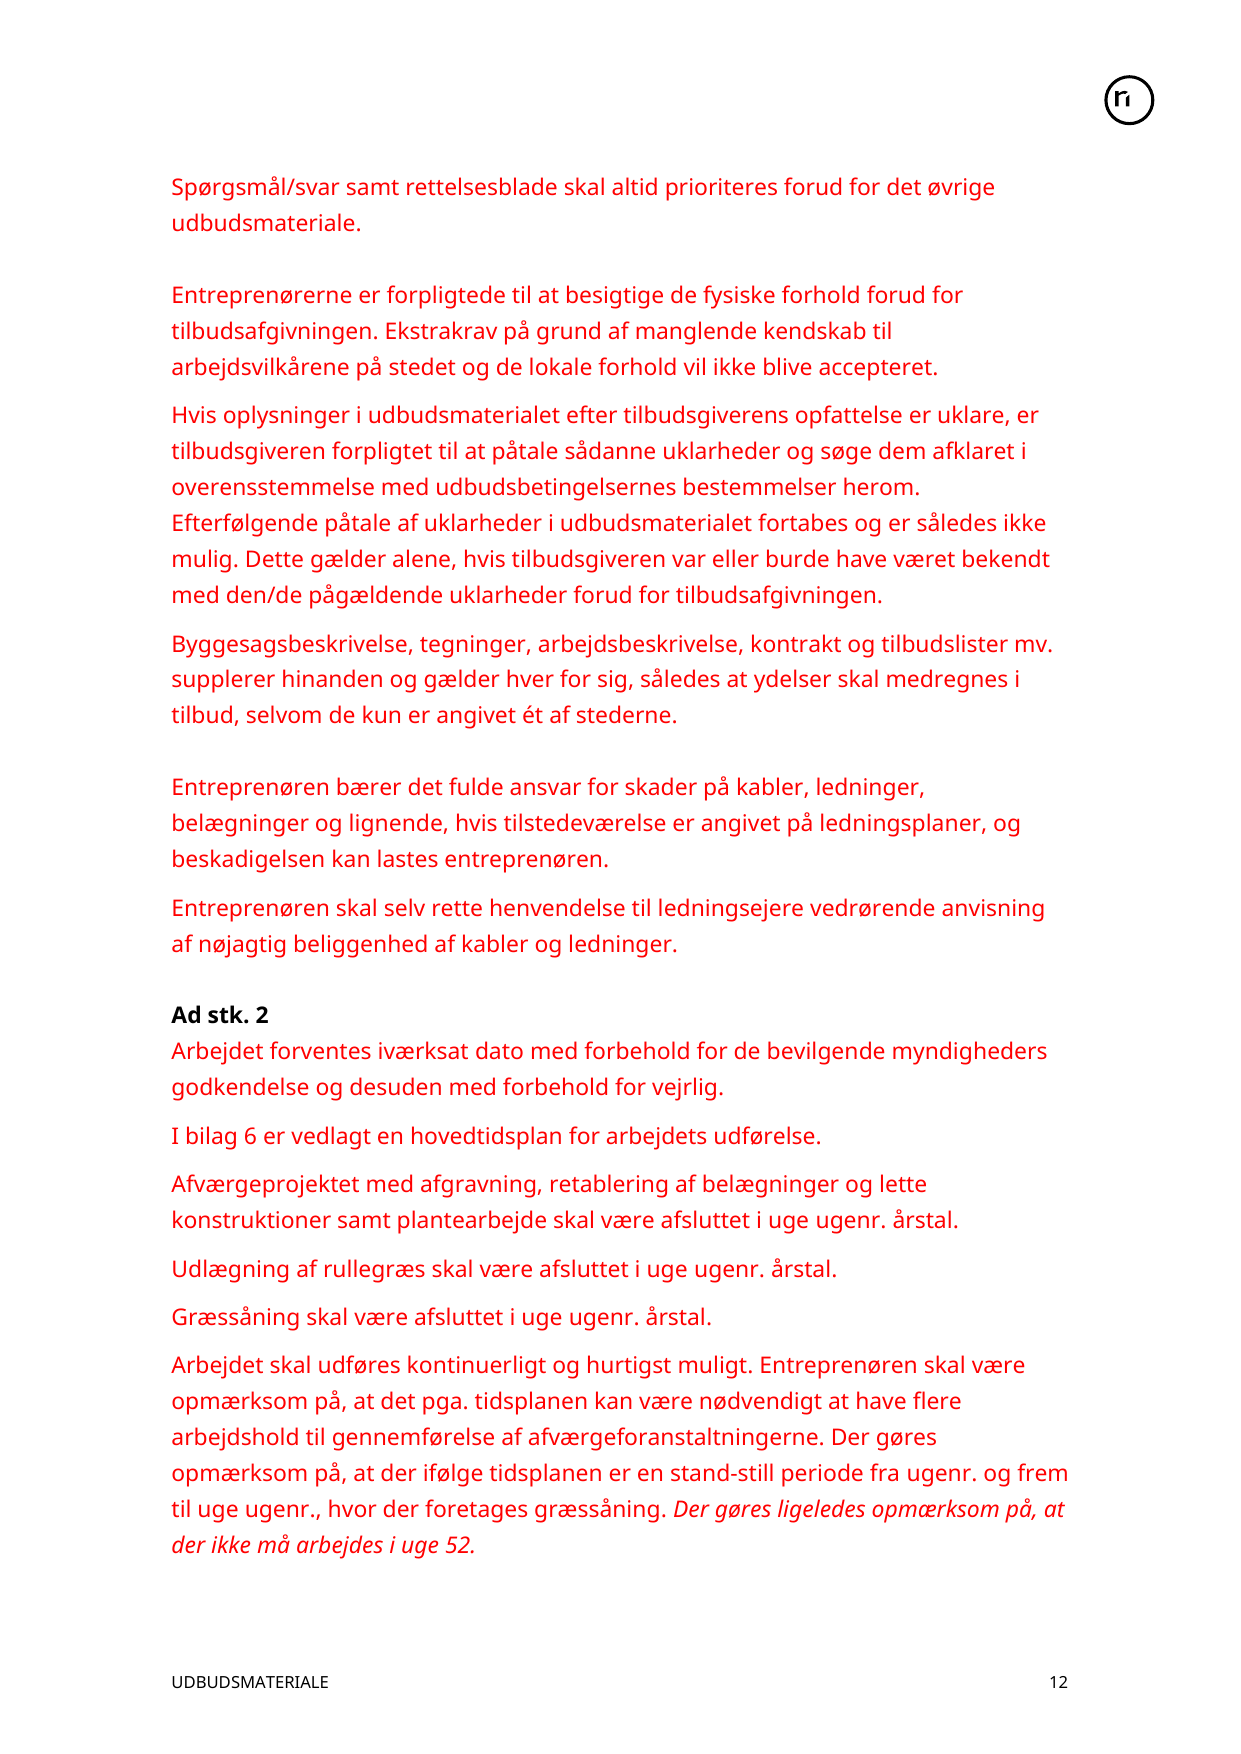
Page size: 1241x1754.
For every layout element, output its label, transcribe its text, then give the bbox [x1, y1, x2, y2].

text Spørgsmål/svar samt rettelsesblade skal altid prioriteres forud for det øvrige udbudsmateriale. [171, 171, 1069, 238]
text Arbejdet skal udføres kontinuerligt og hurtigst muligt. Entreprenøren skal være opmærksom på, at det pga. tidsplanen kan være nødvendigt at have flere arbejdshold til gennemførelse af afværgeforanstaltningerne. Der gøres opmærksom på, at der ifølge tidsplanen er en stand-still periode fra ugenr. og frem til uge ugenr., hvor der foretages græssåning. Der gøres ligeledes opmærksom på, at der ikke må arbejdes i uge 52. [171, 1349, 1069, 1560]
text Byggesagsbeskrivelse, tegninger, arbejdsbeskrivelse, kontrakt og tilbudslister mv. supplerer hinanden og gælder hver for sig, således at ydelser skal medregnes i tilbud, selvom de kun er angivet ét af stederne. [171, 627, 1069, 731]
text Græssåning skal være afsluttet i uge ugenr. årstal. [171, 1301, 1069, 1332]
text I bilag 6 er vedlagt en hovedtidsplan for arbejdets udførelse. [171, 1120, 1069, 1151]
text Hvis oplysninger i udbudsmaterialet efter tilbudsgiverens opfattelse er uklare, er tilbudsgiveren forpligtet til at påtale sådanne uklarheder og søge dem afklaret i overensstemmelse med udbudsbetingelsernes bestemmelser herom. Efterfølgende påtale af uklarheder i udbudsmaterialet fortabes og er således ikke mulig. Dette gælder alene, hvis tilbudsgiveren var eller burde have været bekendt med den/de pågældende uklarheder forud for tilbudsafgivningen. [171, 399, 1069, 610]
text Entreprenørerne er forpligtede til at besigtige de fysiske forhold forud for tilbudsafgivningen. Ekstrakrav på grund af manglende kendskab til arbejdsvilkårene på stedet og de lokale forhold vil ikke blive accepteret. [171, 279, 1069, 382]
text Entreprenøren skal selv rette henvendelse til ledningsejere vedrørende anvisning af nøjagtig beliggenhed af kabler og ledninger. [171, 892, 1069, 959]
text Afværgeprojektet med afgravning, retablering af belægninger og lette konstruktioner samt plantearbejde skal være afsluttet i uge ugenr. årstal. [171, 1168, 1069, 1235]
text Entreprenøren bærer det fulde ansvar for skader på kabler, ledninger, belægninger og lignende, hvis tilstedeværelse er angivet på ledningsplaner, og beskadigelsen kan lastes entreprenøren. [171, 771, 1069, 874]
text Arbejdet forventes iværksat dato med forbehold for de bevilgende myndigheders godkendelse og desuden med forbehold for vejrlig. [171, 1035, 1069, 1102]
text Ad stk. 2 [171, 999, 1069, 1031]
text Udlægning af rullegræs skal være afsluttet i uge ugenr. årstal. [171, 1252, 1069, 1284]
